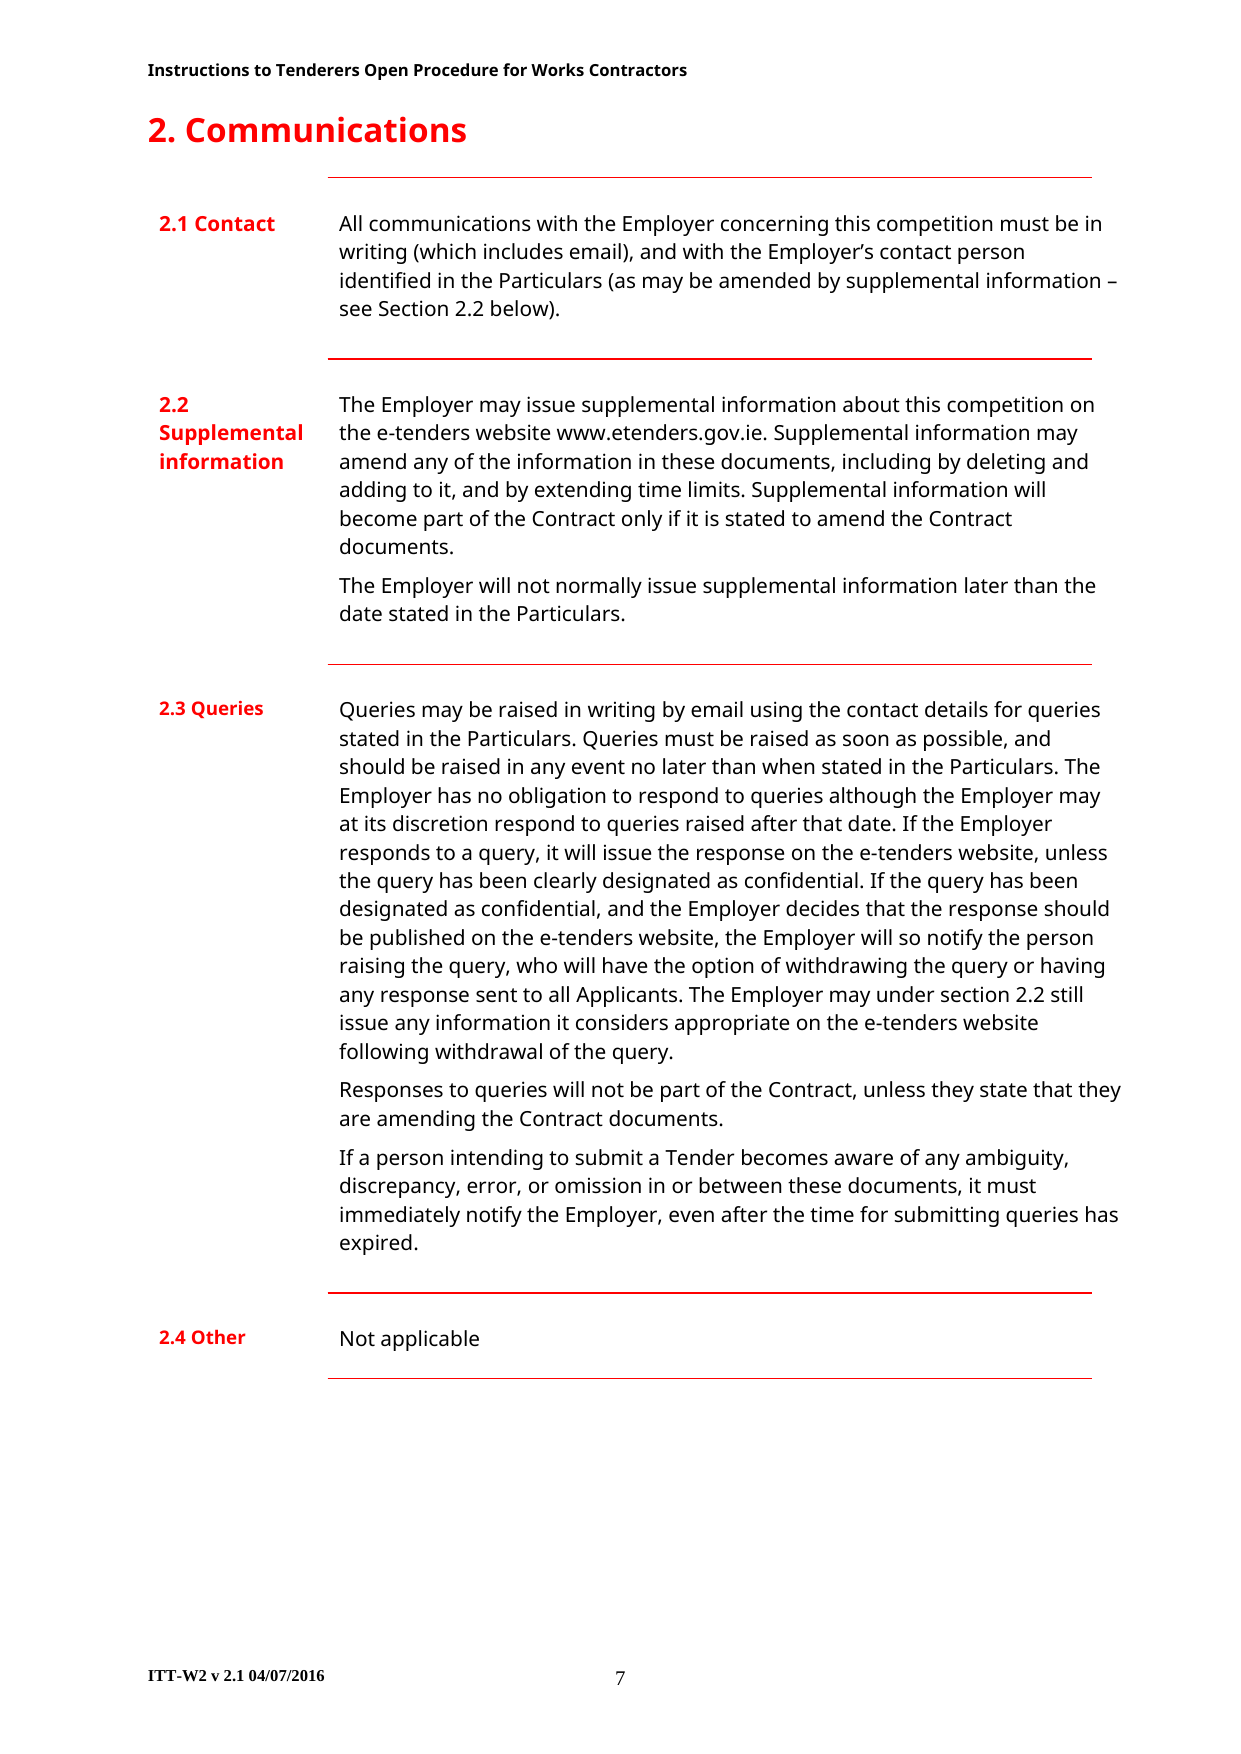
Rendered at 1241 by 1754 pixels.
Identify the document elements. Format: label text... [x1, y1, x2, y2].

table_header Queries may be raised in writing by email using the contact details for queries stated in the Particulars. Queries must be raised as soon as possible, and should be raised in any event no later than when stated in the Particulars. The Employer has no obligation to respond to queries although the Employer may at its discretion respond to queries raised after that date. If the Employer responds to a query, it will issue the response on the e-tenders website, unless the query has been clearly designated as confidential. If the query has been designated as confidential, and the Employer decides that the response should be published on the e-tenders website, the Employer will so notify the person raising the query, who will have the option of withdrawing the query or having any response sent to all Applicants. The Employer may under section 2.2 still issue any information it considers appropriate on the e-tenders website following withdrawal of the query. Responses to queries will not be part of the Contract, unless they state that they are amending the Contract documents. If a person intending to submit a Tender becomes aware of any ambiguity, discrepancy, error, or omission in or between these documents, it must immediately notify the Employer, even after the time for submitting queries has expired. [328, 696, 1133, 1267]
table_header 2.3 Queries [148, 696, 328, 1267]
table_header All communications with the Employer concerning this competition must be in writing (which includes email), and with the Employer’s contact person identified in the Particulars (as may be amended by supplemental information – see Section 2.2 below). [328, 209, 1134, 333]
text 2. Communications [148, 106, 1092, 152]
table_header 2.2 Supplemental information [148, 390, 328, 638]
table_header 2.4 Other [148, 1324, 328, 1353]
table_header 2.1 Contact [148, 209, 328, 333]
table_header The Employer may issue supplemental information about this competition on the e-tenders website www.etenders.gov.ie. Supplemental information may amend any of the information in these documents, including by deleting and adding to it, and by extending time limits. Supplemental information will become part of the Contract only if it is stated to amend the Contract documents. The Employer will not normally issue supplemental information later than the date stated in the Particulars. [328, 390, 1134, 638]
table_header Not applicable [328, 1324, 1133, 1353]
